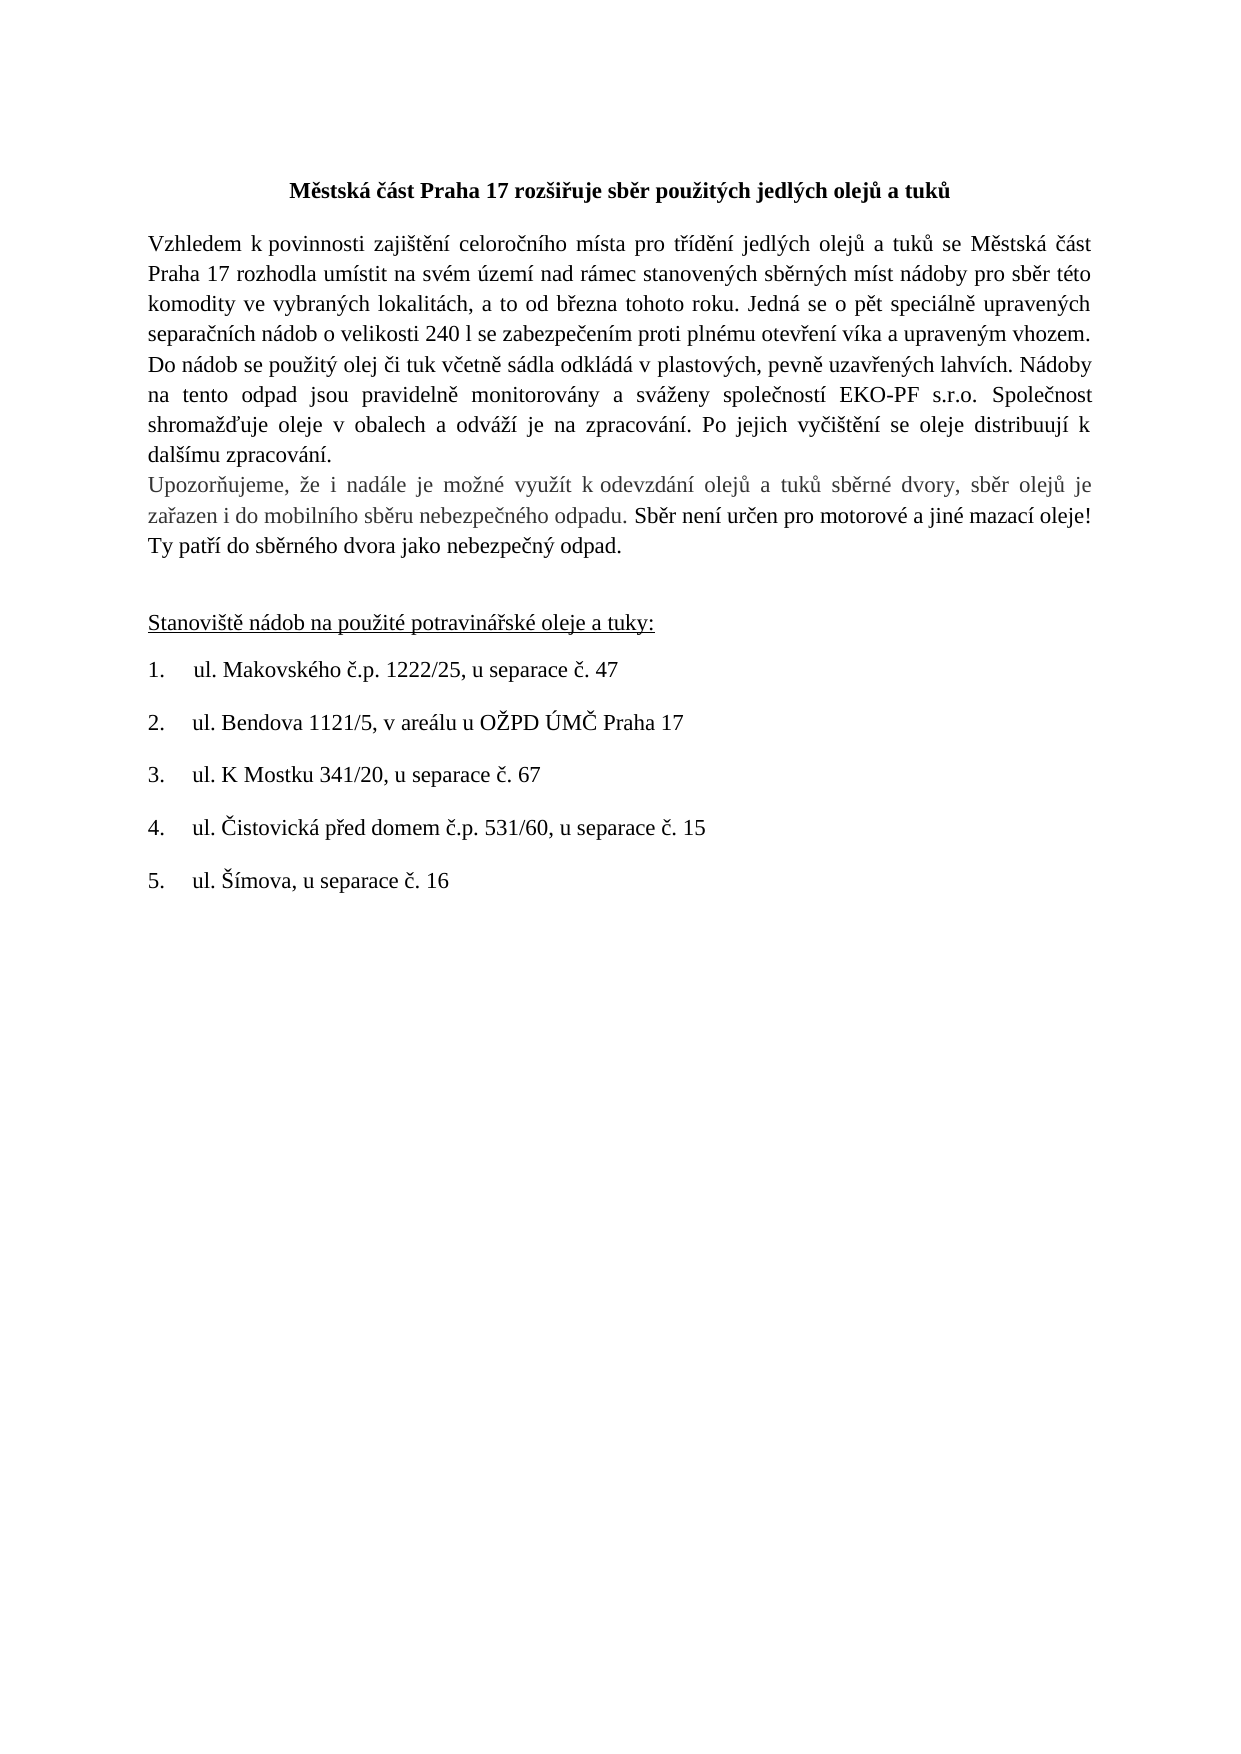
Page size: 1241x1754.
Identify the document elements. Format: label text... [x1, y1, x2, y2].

text 3. ul. K Mostku 341/20, u separace č. 67 [148, 761, 1092, 788]
text 1. ul. Makovského č.p. 1222/25, u separace č. 47 [148, 656, 1092, 682]
text Upozorňujeme, že i nadále je možné využít k odevzdání olejů a tuků sběrné dvory, sběr olejů je zařazen i do mobilního sběru nebezpečného odpadu. Sběr není určen pro motorové a jiné mazací oleje! Ty patří do sběrného dvora jako nebezpečný odpad. [148, 472, 1092, 558]
text Vzhledem k povinnosti zajištění celoročního místa pro třídění jedlých olejů a tuků se Městská část Praha 17 rozhodla umístit na svém území nad rámec stanovených sběrných míst nádoby pro sběr této komodity ve vybraných lokalitách, a to od března tohoto roku. Jedná se o pět speciálně upravených separačních nádob o velikosti 240 l se zabezpečením proti plnému otevření víka a upraveným vhozem. Do nádob se použitý olej či tuk včetně sádla odkládá v plastových, pevně uzavřených lahvích. Nádoby na tento odpad jsou pravidelně monitorovány a sváženy společností EKO-PF s.r.o. Společnost shromažďuje oleje v obalech a odváží je na zpracování. Po jejich vyčištění se oleje distribuují k dalšímu zpracování. [148, 230, 1092, 468]
text 5. ul. Šímova, u separace č. 16 [148, 867, 1092, 893]
text 4. ul. Čistovická před domem č.p. 531/60, u separace č. 15 [148, 814, 1092, 840]
text Stanoviště nádob na použité potravinářské oleje a tuky: [148, 609, 1092, 635]
text 2. ul. Bendova 1121/5, v areálu u OŽPD ÚMČ Praha 17 [148, 709, 1092, 735]
text Městská část Praha 17 rozšiřuje sběr použitých jedlých olejů a tuků [148, 177, 1092, 203]
